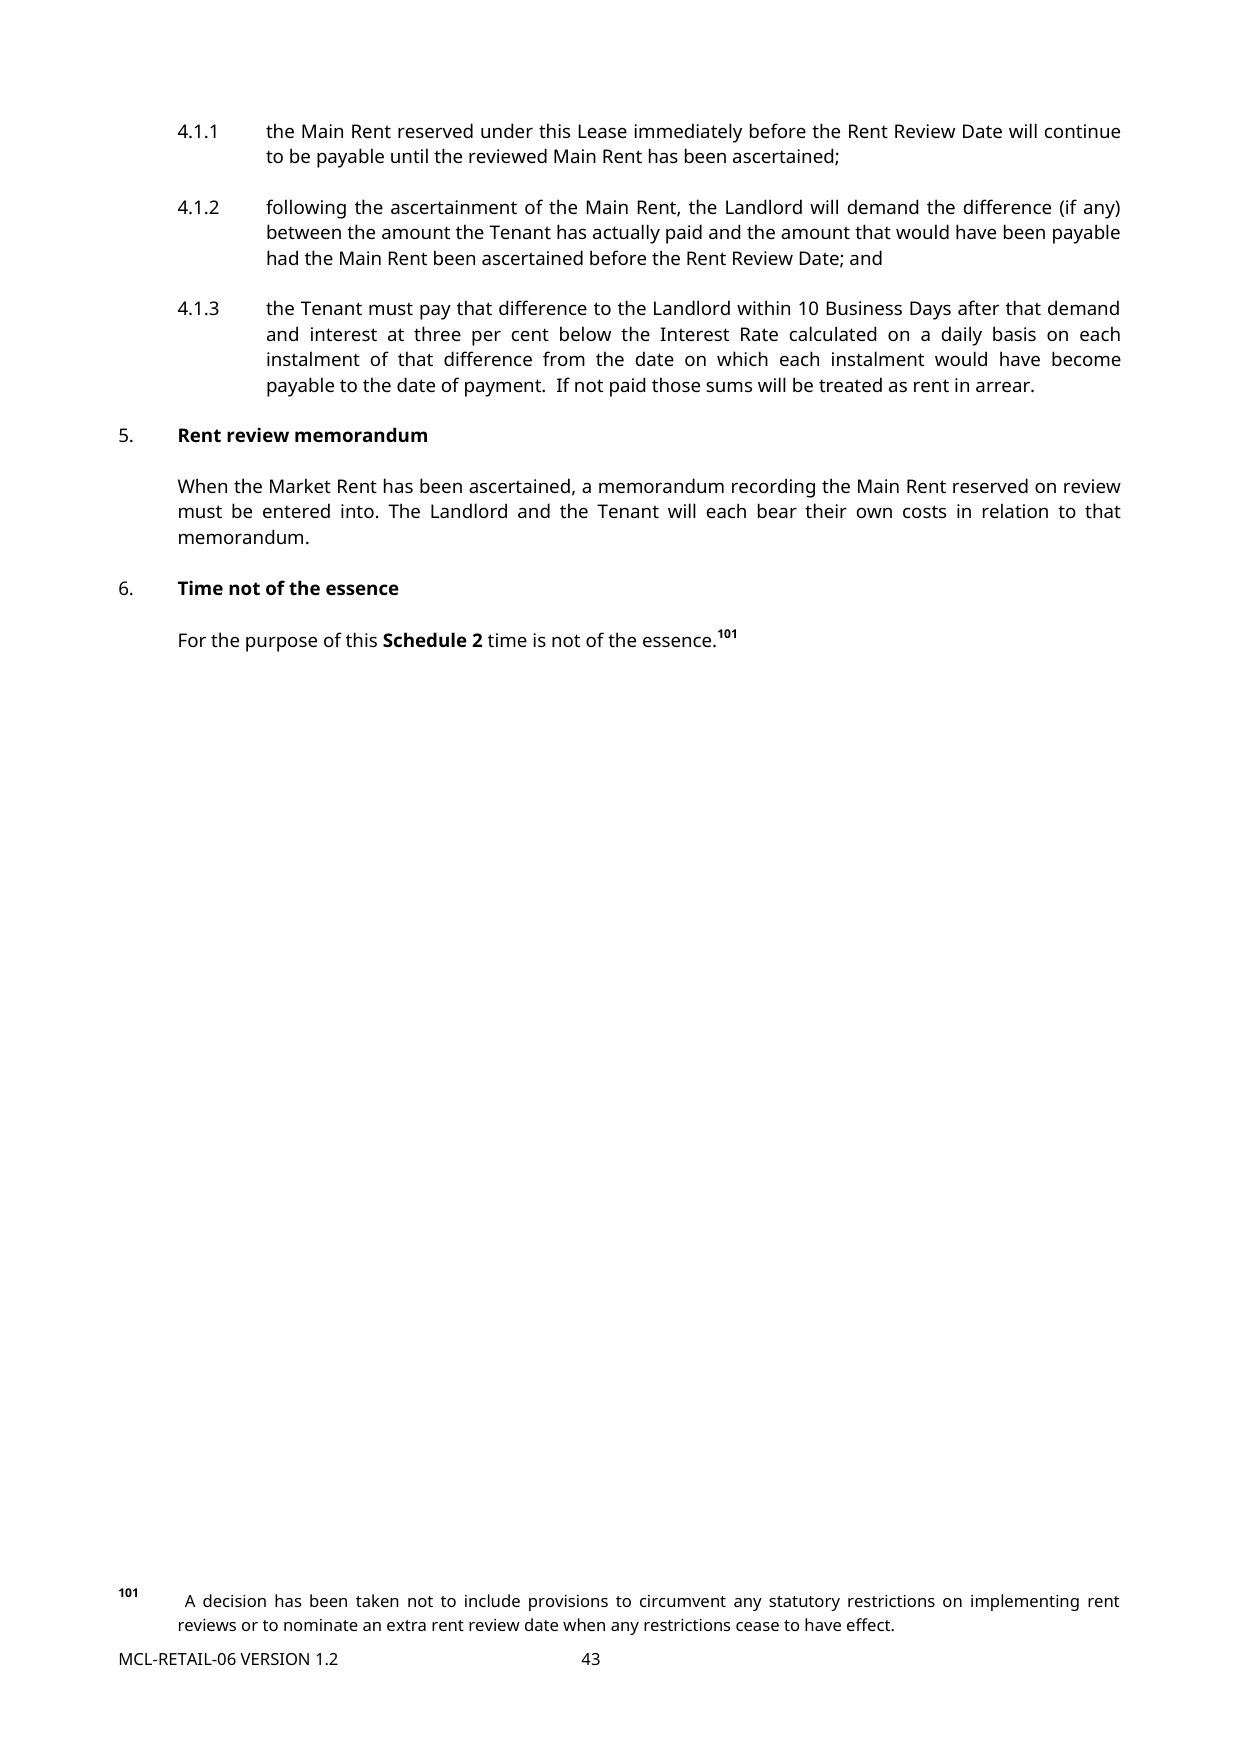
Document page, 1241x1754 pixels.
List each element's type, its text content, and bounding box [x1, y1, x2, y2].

text Rent review memorandum [118, 423, 1122, 448]
text the Tenant must pay that difference to the Landlord within 10 Business Days after that demand and interest at three per cent below the Interest Rate calculated on a daily basis on each instalment of that difference from the date on which each instalment would have become payable to the date of payment. If not paid those sums will be treated as rent in arrear. [177, 296, 1122, 398]
text Time not of the essence [118, 575, 1122, 600]
text When the Market Rent has been ascertained, a memorandum recording the Main Rent reserved on review must be entered into. The Landlord and the Tenant will each bear their own costs in relation to that memorandum. [177, 473, 1122, 550]
text following the ascertainment of the Main Rent, the Landlord will demand the difference (if any) between the amount the Tenant has actually paid and the amount that would have been payable had the Main Rent been ascertained before the Rent Review Date; and [177, 194, 1122, 271]
text the Main Rent reserved under this Lease immediately before the Rent Review Date will continue to be payable until the reviewed Main Rent has been ascertained; [177, 118, 1122, 169]
text For the purpose of this Schedule 2 time is not of the essence. [177, 625, 1122, 654]
